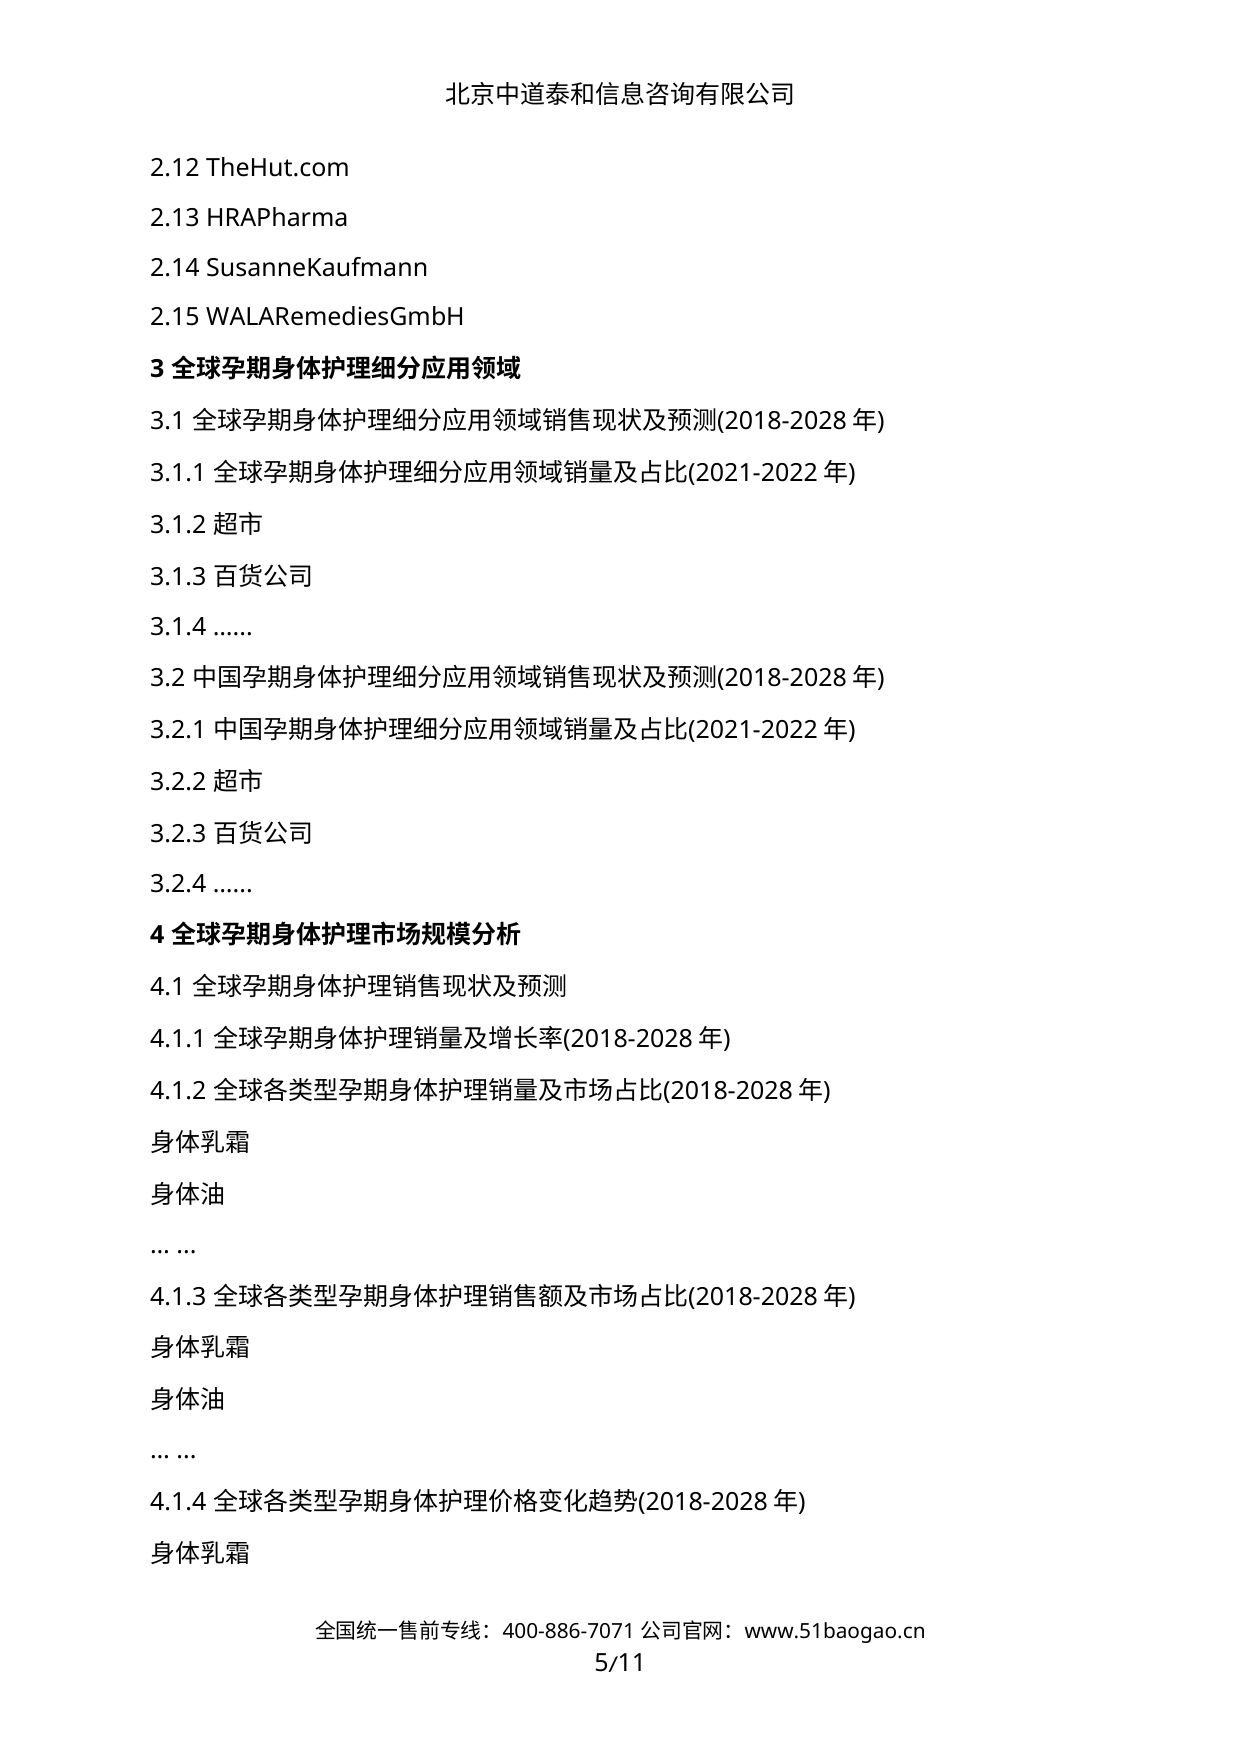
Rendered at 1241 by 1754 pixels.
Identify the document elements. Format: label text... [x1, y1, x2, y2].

text 3.1.1 全球孕期身体护理细分应用领域销量及占比(2021-2022年) [150, 452, 1090, 489]
text 4 全球孕期身体护理市场规模分析 [150, 915, 1090, 951]
text 3.2 中国孕期身体护理细分应用领域销售现状及预测(2018-2028年) [150, 658, 1090, 694]
text 4.1.4 全球各类型孕期身体护理价格变化趋势(2018-2028年) [150, 1481, 1090, 1517]
text 2.14 SusanneKaufmann [150, 249, 1090, 283]
text … ... [150, 1226, 1090, 1260]
text 身体乳霜 [150, 1328, 1090, 1364]
text 2.12 TheHut.com [150, 150, 1090, 184]
text 4.1 全球孕期身体护理销售现状及预测 [150, 967, 1090, 1003]
text 3.2.3 百货公司 [150, 813, 1090, 850]
text 4.1.2 全球各类型孕期身体护理销量及市场占比(2018-2028年) [150, 1071, 1090, 1107]
text 身体油 [150, 1380, 1090, 1416]
text 身体乳霜 [150, 1122, 1090, 1159]
text 3.2.2 超市 [150, 762, 1090, 798]
text … ... [150, 1432, 1090, 1466]
text 3.1.3 百货公司 [150, 556, 1090, 592]
text 3.1.4 …... [150, 608, 1090, 642]
text 身体油 [150, 1174, 1090, 1211]
text 身体乳霜 [150, 1533, 1090, 1569]
text 2.13 HRAPharma [150, 200, 1090, 234]
text 3.2.1 中国孕期身体护理细分应用领域销量及占比(2021-2022年) [150, 710, 1090, 746]
text 3.1 全球孕期身体护理细分应用领域销售现状及预测(2018-2028年) [150, 401, 1090, 437]
text 3.1.2 超市 [150, 504, 1090, 541]
text 3 全球孕期身体护理细分应用领域 [150, 349, 1090, 385]
text 3.2.4 …... [150, 865, 1090, 899]
text 4.1.3 全球各类型孕期身体护理销售额及市场占比(2018-2028年) [150, 1276, 1090, 1312]
text 4.1.1 全球孕期身体护理销量及增长率(2018-2028年) [150, 1019, 1090, 1055]
text 2.15 WALARemediesGmbH [150, 299, 1090, 333]
